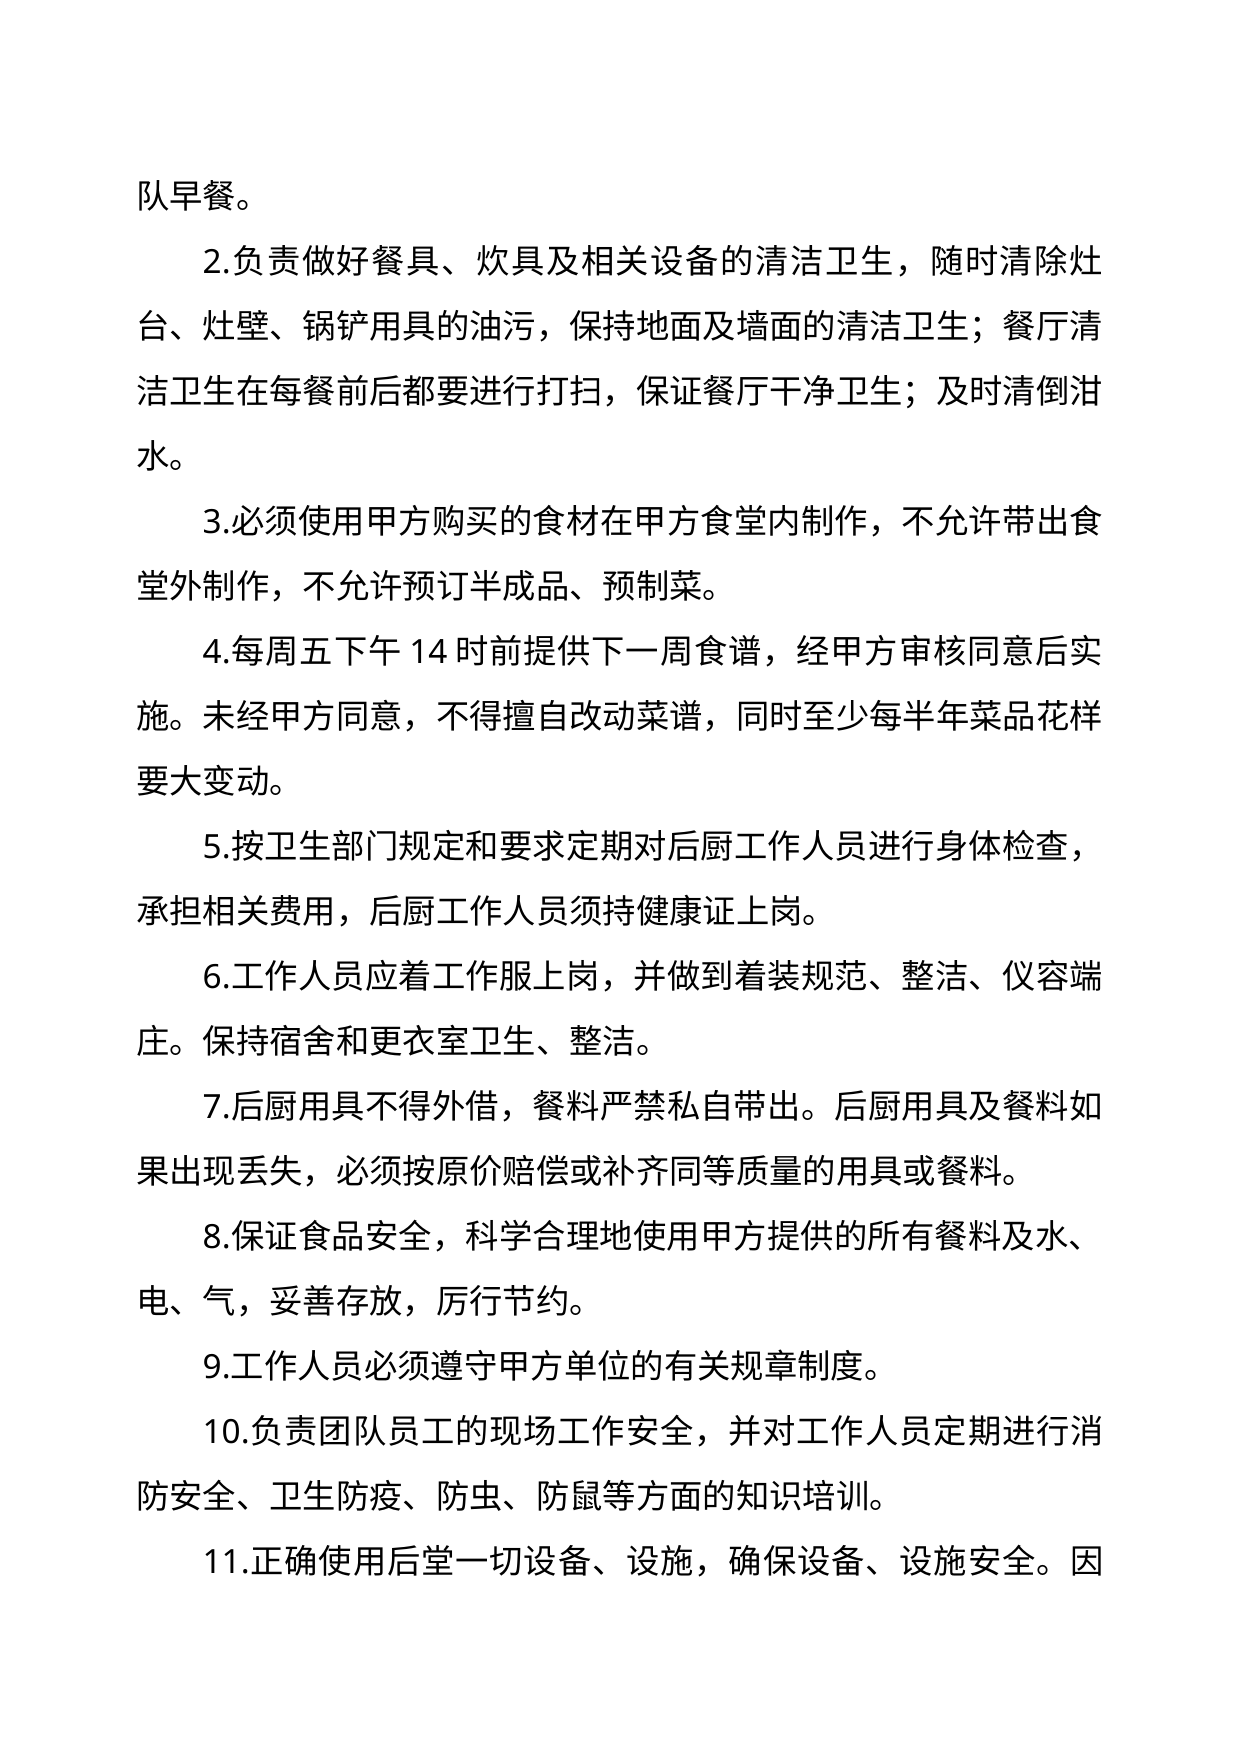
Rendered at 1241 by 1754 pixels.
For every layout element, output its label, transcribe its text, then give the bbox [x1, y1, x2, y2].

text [136, 1527, 1104, 1592]
text 10.负责团队员工的现场工作安全，并对工作人员定期进行消防安全、卫生防疫、防虫、防鼠等方面的知识培训。 [136, 1397, 1104, 1527]
text 3.必须使用甲方购买的食材在甲方食堂内制作，不允许带出食堂外制作，不允许预订半成品、预制菜。 [136, 487, 1104, 617]
text 4.每周五下午14时前提供下一周食谱，经甲方审核同意后实施。未经甲方同意，不得擅自改动菜谱，同时至少每半年菜品花样要大变动。 [136, 617, 1104, 812]
text 5.按卫生部门规定和要求定期对后厨工作人员进行身体检查，承担相关费用，后厨工作人员须持健康证上岗。 [136, 812, 1104, 942]
text 7.后厨用具不得外借，餐料严禁私自带出。后厨用具及餐料如果出现丢失，必须按原价赔偿或补齐同等质量的用具或餐料。 [136, 1072, 1104, 1202]
text 2.负责做好餐具、炊具及相关设备的清洁卫生，随时清除灶台、灶壁、锅铲用具的油污，保持地面及墙面的清洁卫生；餐厅清洁卫生在每餐前后都要进行打扫，保证餐厅干净卫生；及时清倒泔水。 [136, 227, 1104, 487]
text 9.工作人员必须遵守甲方单位的有关规章制度。 [136, 1332, 1104, 1397]
text 6.工作人员应着工作服上岗，并做到着装规范、整洁、仪容端庄。保持宿舍和更衣室卫生、整洁。 [136, 942, 1104, 1072]
text 8.保证食品安全，科学合理地使用甲方提供的所有餐料及水、电、气，妥善存放，厉行节约。 [136, 1202, 1104, 1332]
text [136, 162, 1104, 227]
